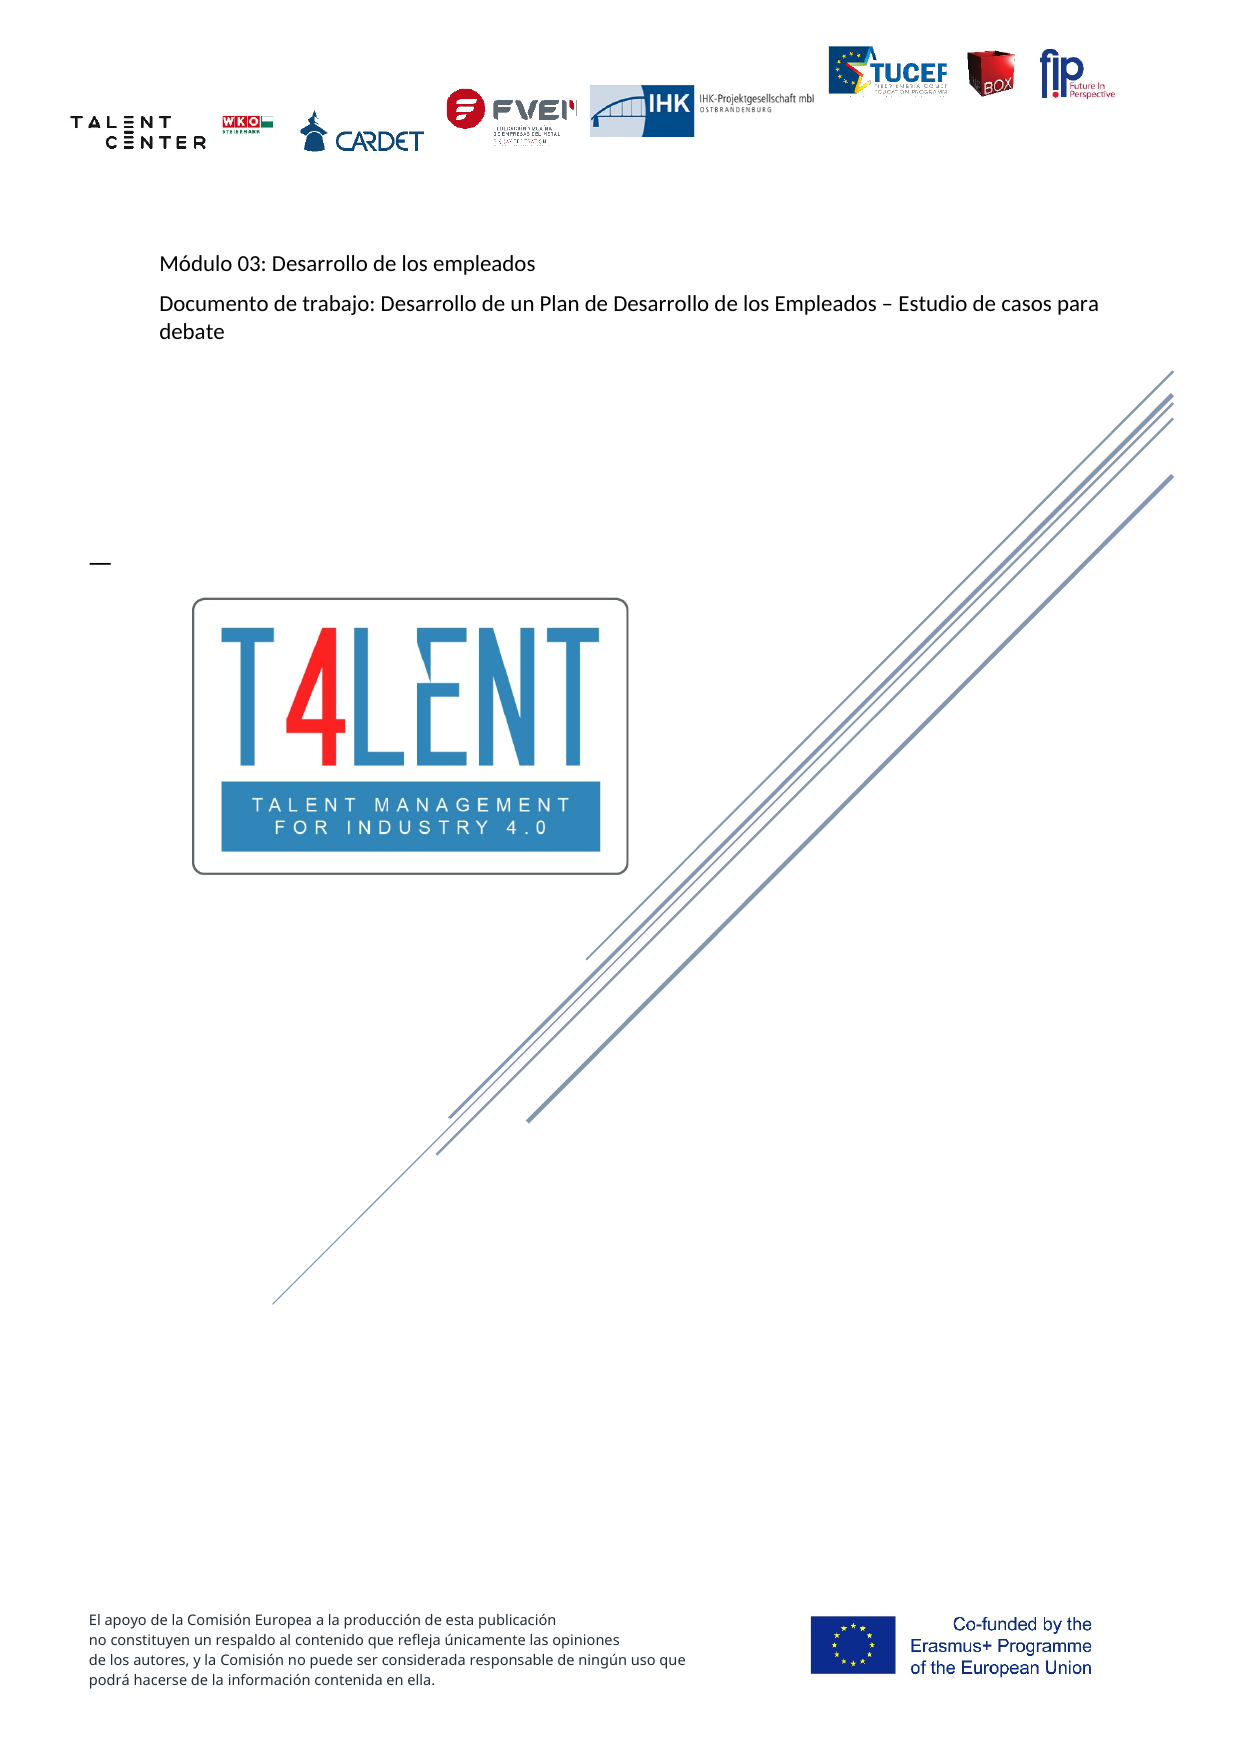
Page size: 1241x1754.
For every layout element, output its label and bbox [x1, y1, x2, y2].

picture [588, 85, 814, 136]
picture [445, 88, 577, 145]
picture [192, 597, 629, 875]
picture [53, 98, 289, 161]
picture [827, 46, 947, 97]
picture [297, 96, 426, 160]
picture [963, 48, 1017, 96]
picture [1034, 43, 1119, 100]
picture [793, 1601, 1106, 1690]
